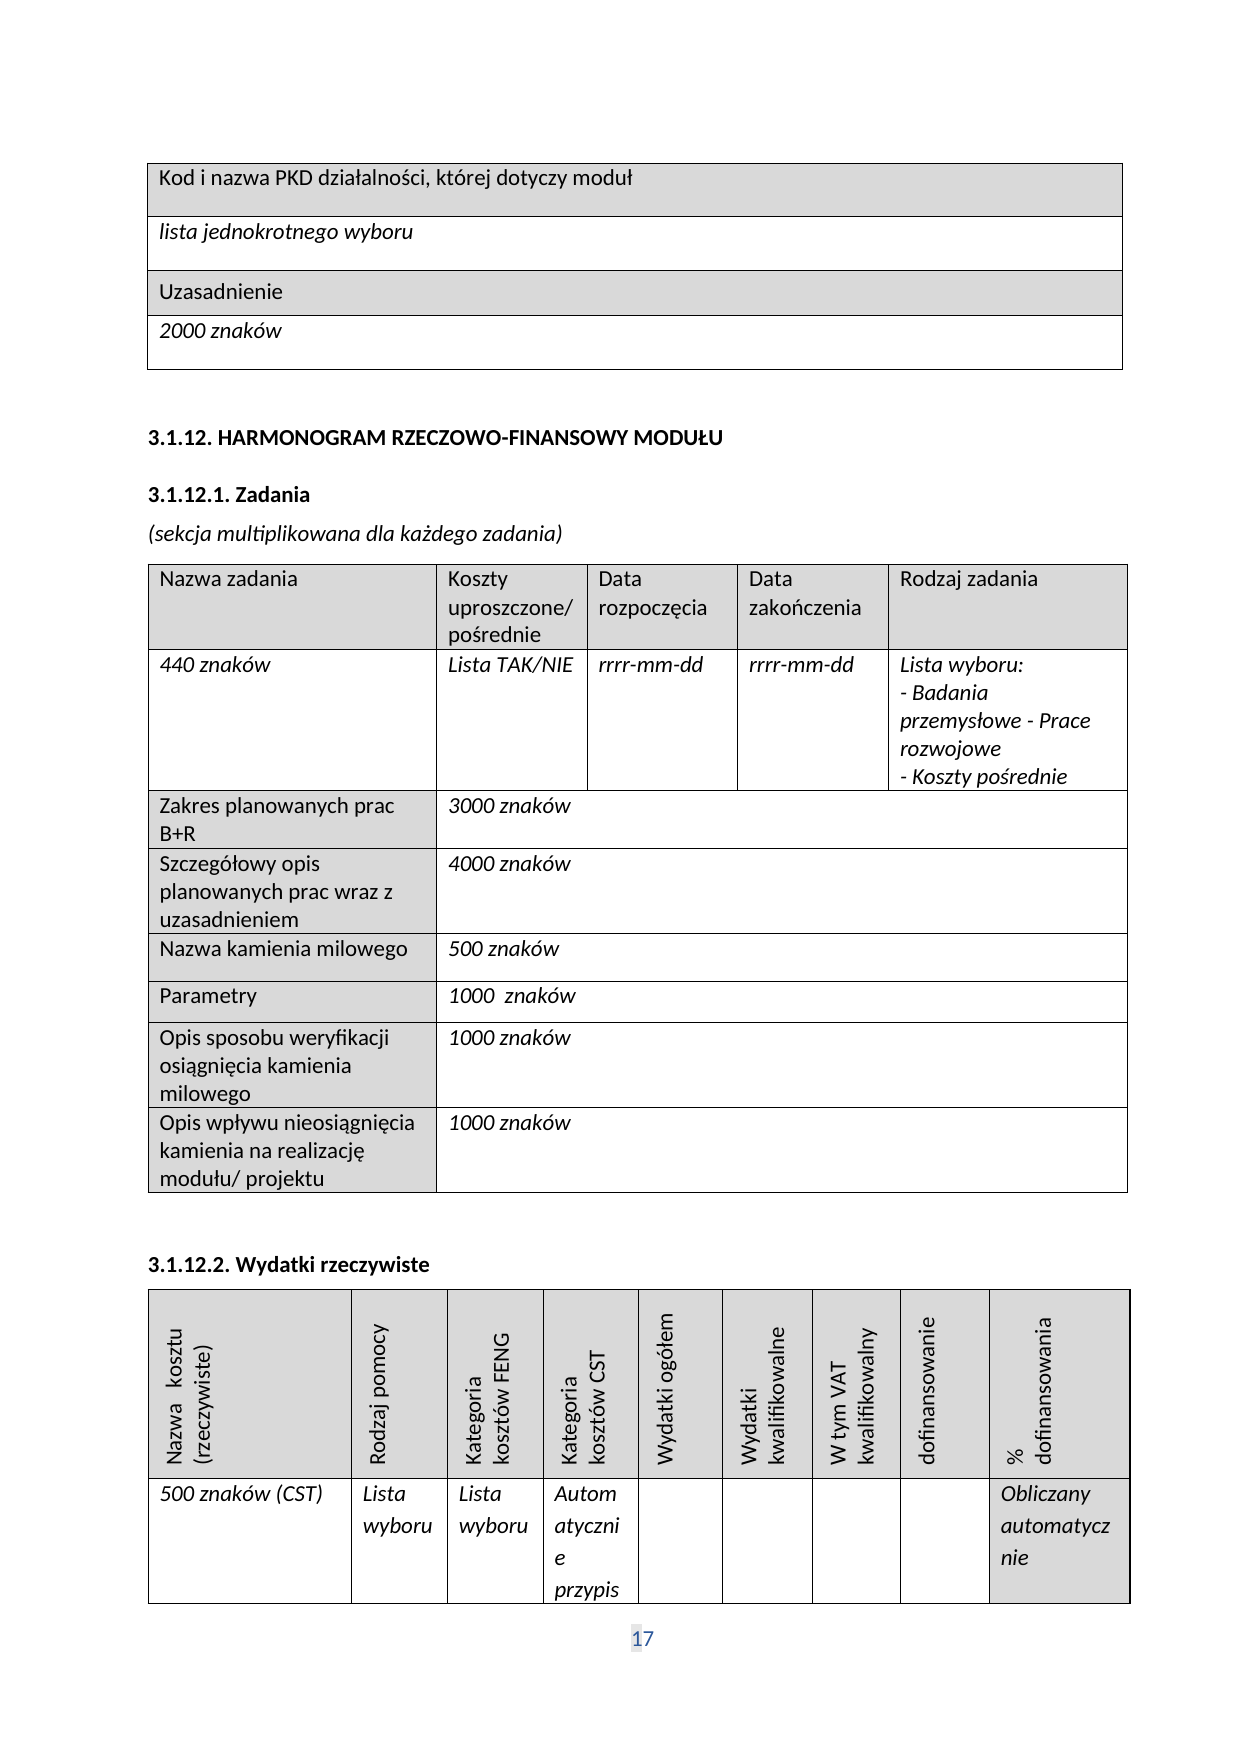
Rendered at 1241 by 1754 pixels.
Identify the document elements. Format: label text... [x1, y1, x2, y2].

table_cell rrrr-mm-dd [588, 650, 737, 790]
table_cell Parametry [149, 982, 436, 1022]
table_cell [990, 1479, 1129, 1603]
table_cell 500 znaków [437, 934, 1127, 981]
table_cell 1000 znaków [437, 1108, 1127, 1192]
subtitle 3.1.12.2. Wydatki rzeczywiste [148, 1250, 1137, 1278]
table_header Kategoria kosztów CST [544, 1290, 638, 1478]
table_cell Lista wyboru: - Badania przemysłowe - Prace rozwojowe - Koszty pośrednie [889, 650, 1127, 790]
table_header W tym VAT kwalifikowalny [813, 1290, 900, 1478]
table_cell Zakres planowanych prac B+R [149, 791, 436, 848]
table_cell Uzasadnienie [148, 271, 1122, 315]
table_header Rodzaj pomocy [352, 1290, 447, 1478]
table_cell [544, 1479, 638, 1603]
table_cell [639, 1479, 722, 1603]
table_header Data zakończenia [738, 565, 888, 649]
table_header Koszty uproszczone/ pośrednie [437, 565, 587, 649]
table_cell 1000 znaków [437, 1023, 1127, 1107]
table_header Kod i nazwa PKD działalności, której dotyczy moduł [148, 164, 1122, 216]
table_header Wydatki kwalifikowalne [723, 1290, 812, 1478]
table_cell 1000 znaków [437, 982, 1127, 1022]
table_header Wydatki ogółem [639, 1290, 722, 1478]
table_cell [901, 1479, 989, 1603]
text (sekcja multiplikowana dla każdego zadania) [148, 519, 1137, 547]
table_header dofinansowanie [901, 1290, 989, 1478]
table_cell Nazwa kamienia milowego [149, 934, 436, 981]
table_cell Szczegółowy opis planowanych prac wraz z uzasadnieniem [149, 849, 436, 933]
table_header Nazwa zadania [149, 565, 436, 649]
table_cell Lista wyboru [448, 1479, 543, 1603]
subtitle 3.1.12. HARMONOGRAM RZECZOWO-FINANSOWY MODUŁU [148, 423, 1137, 451]
table_cell [813, 1479, 900, 1603]
table_cell 500 znaków (CST) [149, 1479, 351, 1603]
table_cell [723, 1479, 812, 1603]
table_cell 3000 znaków [437, 791, 1127, 848]
subtitle 3.1.12.1. Zadania [148, 480, 1137, 508]
table_header Kategoria kosztów FENG [448, 1290, 543, 1478]
table_cell lista jednokrotnego wyboru [148, 217, 1122, 270]
table_cell Lista wyboru [352, 1479, 447, 1603]
table_header Rodzaj zadania [889, 565, 1127, 649]
table_header Nazwa kosztu (rzeczywiste) [149, 1290, 351, 1478]
table_cell Opis wpływu nieosiągnięcia kamienia na realizację modułu/ projektu [149, 1108, 436, 1192]
table_header Data rozpoczęcia [588, 565, 737, 649]
table_cell 440 znaków [149, 650, 436, 790]
table_header % dofinansowania [990, 1290, 1129, 1478]
table_cell Lista TAK/NIE [437, 650, 587, 790]
table_cell 2000 znaków [148, 316, 1122, 369]
table_cell 4000 znaków [437, 849, 1127, 933]
table_cell rrrr-mm-dd [738, 650, 888, 790]
table_cell Opis sposobu weryfikacji osiągnięcia kamienia milowego [149, 1023, 436, 1107]
